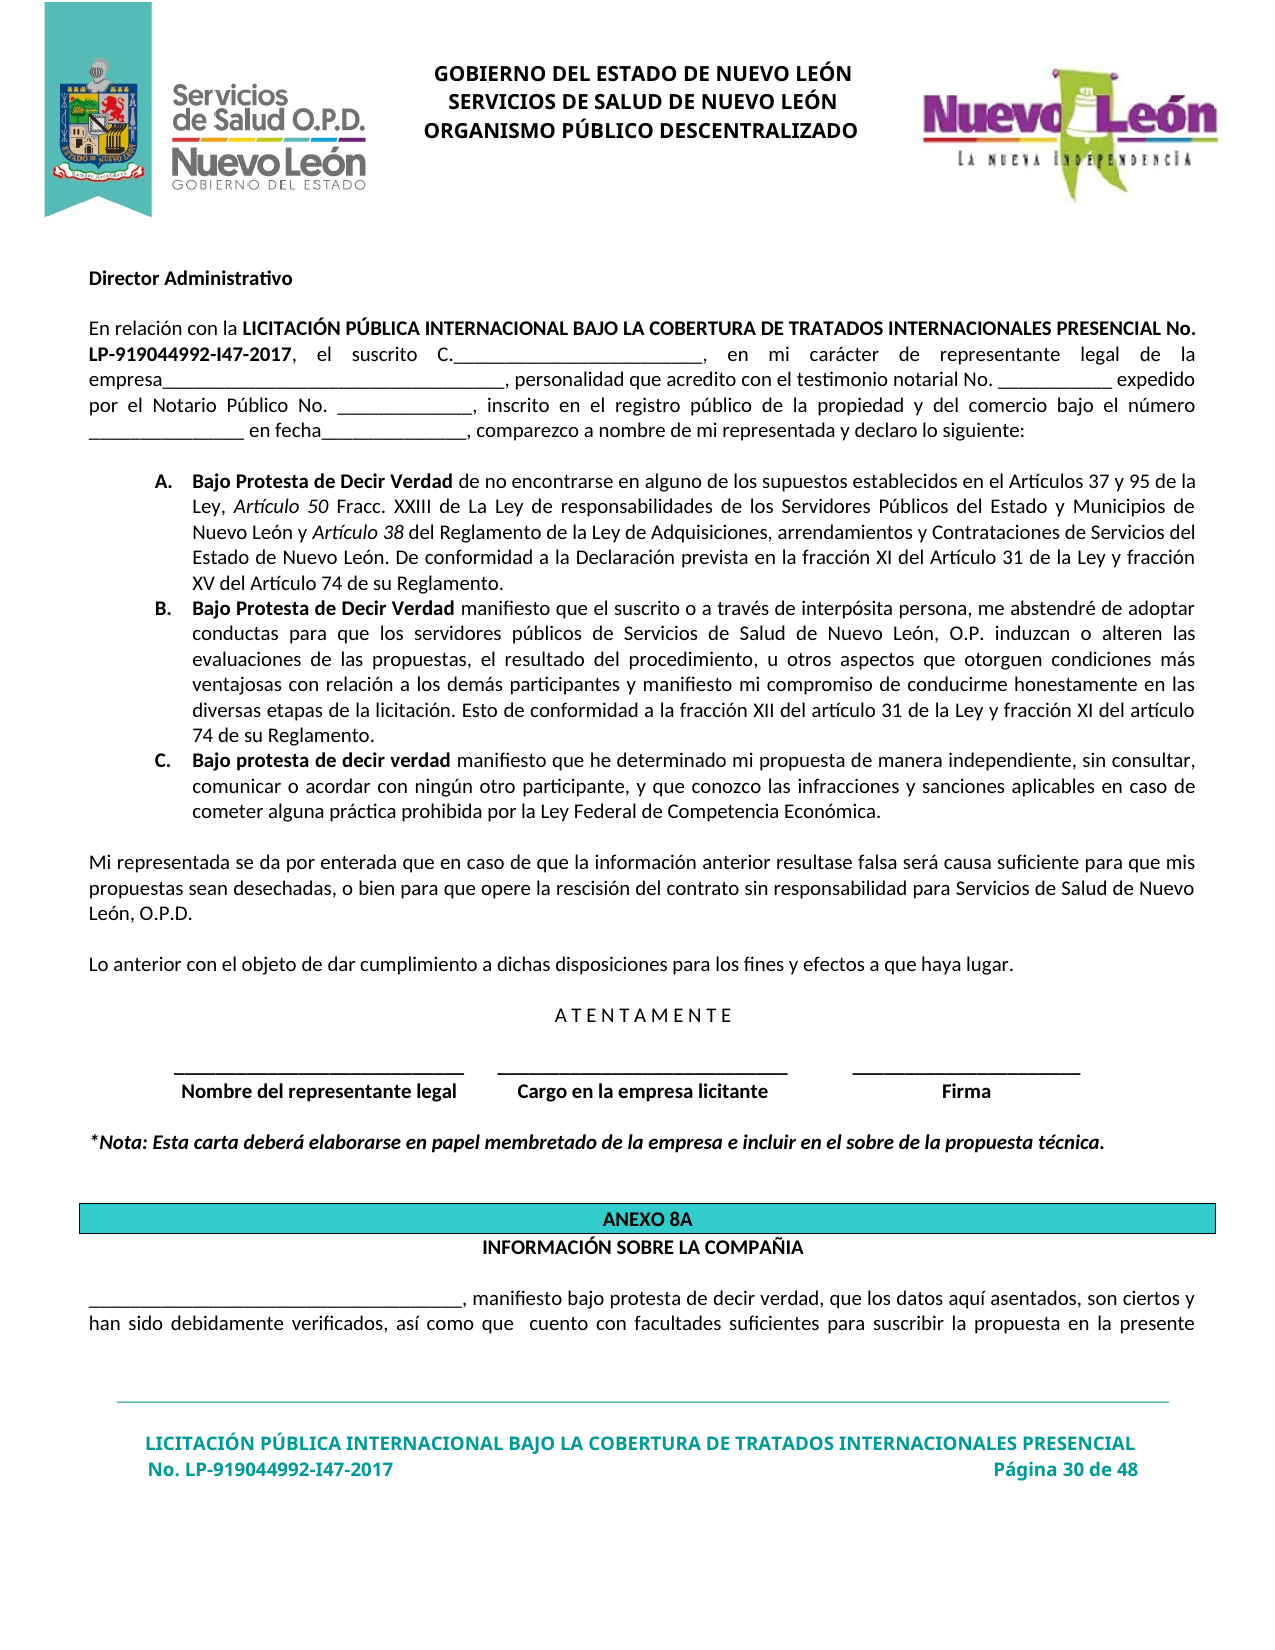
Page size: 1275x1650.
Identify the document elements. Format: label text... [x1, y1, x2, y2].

table_header ____________________________ Cargo en la empresa licitante [481, 1053, 804, 1103]
picture [15, 2, 1249, 229]
table_header ______________________ Firma [805, 1053, 1128, 1103]
text ANEXO 8A [80, 1204, 1215, 1233]
table_header ____________________________ Nombre del representante legal [158, 1053, 481, 1103]
text A T E N T A M E N T E [89, 1002, 1197, 1027]
text En relación con la LICITACIÓN PÚBLICA INTERNACIONAL BAJO LA COBERTURA DE TRATADOS INTERNACIONALES PRESENCIAL No. LP-919044992-I47-2017, el suscrito C.________________________, en mi carácter de representante legal de la empresa_________________________________, personalidad que acredito con el testimonio notarial No. ___________ expedido por el Notario Público No. _____________, inscrito en el registro público de la propiedad y del comercio bajo el número _______________ en fecha______________, comparezco a nombre de mi representada y declaro lo siguiente: [89, 316, 1197, 443]
list Bajo protesta de decir verdad manifiesto que he determinado mi propuesta de manera independiente, sin consultar, comunicar o acordar con ningún otro participante, y que conozco las infracciones y sanciones aplicables en caso de cometer alguna práctica prohibida por la Ley Federal de Competencia Económica. [154, 748, 1197, 824]
text Lo anterior con el objeto de dar cumplimiento a dichas disposiciones para los fines y efectos a que haya lugar. [89, 951, 1197, 976]
text INFORMACIÓN SOBRE LA COMPAÑIA [89, 1234, 1197, 1260]
list Bajo Protesta de Decir Verdad de no encontrarse en alguno de los supuestos establecidos en el Artículos 37 y 95 de la Ley, Artículo 50 Fracc. XXIII de La Ley de responsabilidades de los Servidores Públicos del Estado y Municipios de Nuevo León y Artículo 38 del Reglamento de la Ley de Adquisiciones, arrendamientos y Contrataciones de Servicios del Estado de Nuevo León. De conformidad a la Declaración prevista en la fracción XI del Artículo 31 de la Ley y fracción XV del Artículo 74 de su Reglamento. [154, 468, 1197, 595]
list Bajo Protesta de Decir Verdad manifiesto que el suscrito o a través de interpósita persona, me abstendré de adoptar conductas para que los servidores públicos de Servicios de Salud de Nuevo León, O.P. induzcan o alteren las evaluaciones de las propuestas, el resultado del procedimiento, u otros aspectos que otorguen condiciones más ventajosas con relación a los demás participantes y manifiesto mi compromiso de conducirme honestamente en las diversas etapas de la licitación. Esto de conformidad a la fracción XII del artículo 31 de la Ley y fracción XI del artículo 74 de su Reglamento. [154, 595, 1197, 748]
text Mi representada se da por enterada que en caso de que la información anterior resultase falsa será causa suficiente para que mis propuestas sean desechadas, o bien para que opere la rescisión del contrato sin responsabilidad para Servicios de Salud de Nuevo León, O.P.D. [89, 849, 1197, 926]
text Director Administrativo [89, 265, 1197, 290]
text *Nota: Esta carta deberá elaborarse en papel membretado de la empresa e incluir en el sobre de la propuesta técnica. [89, 1129, 1197, 1154]
